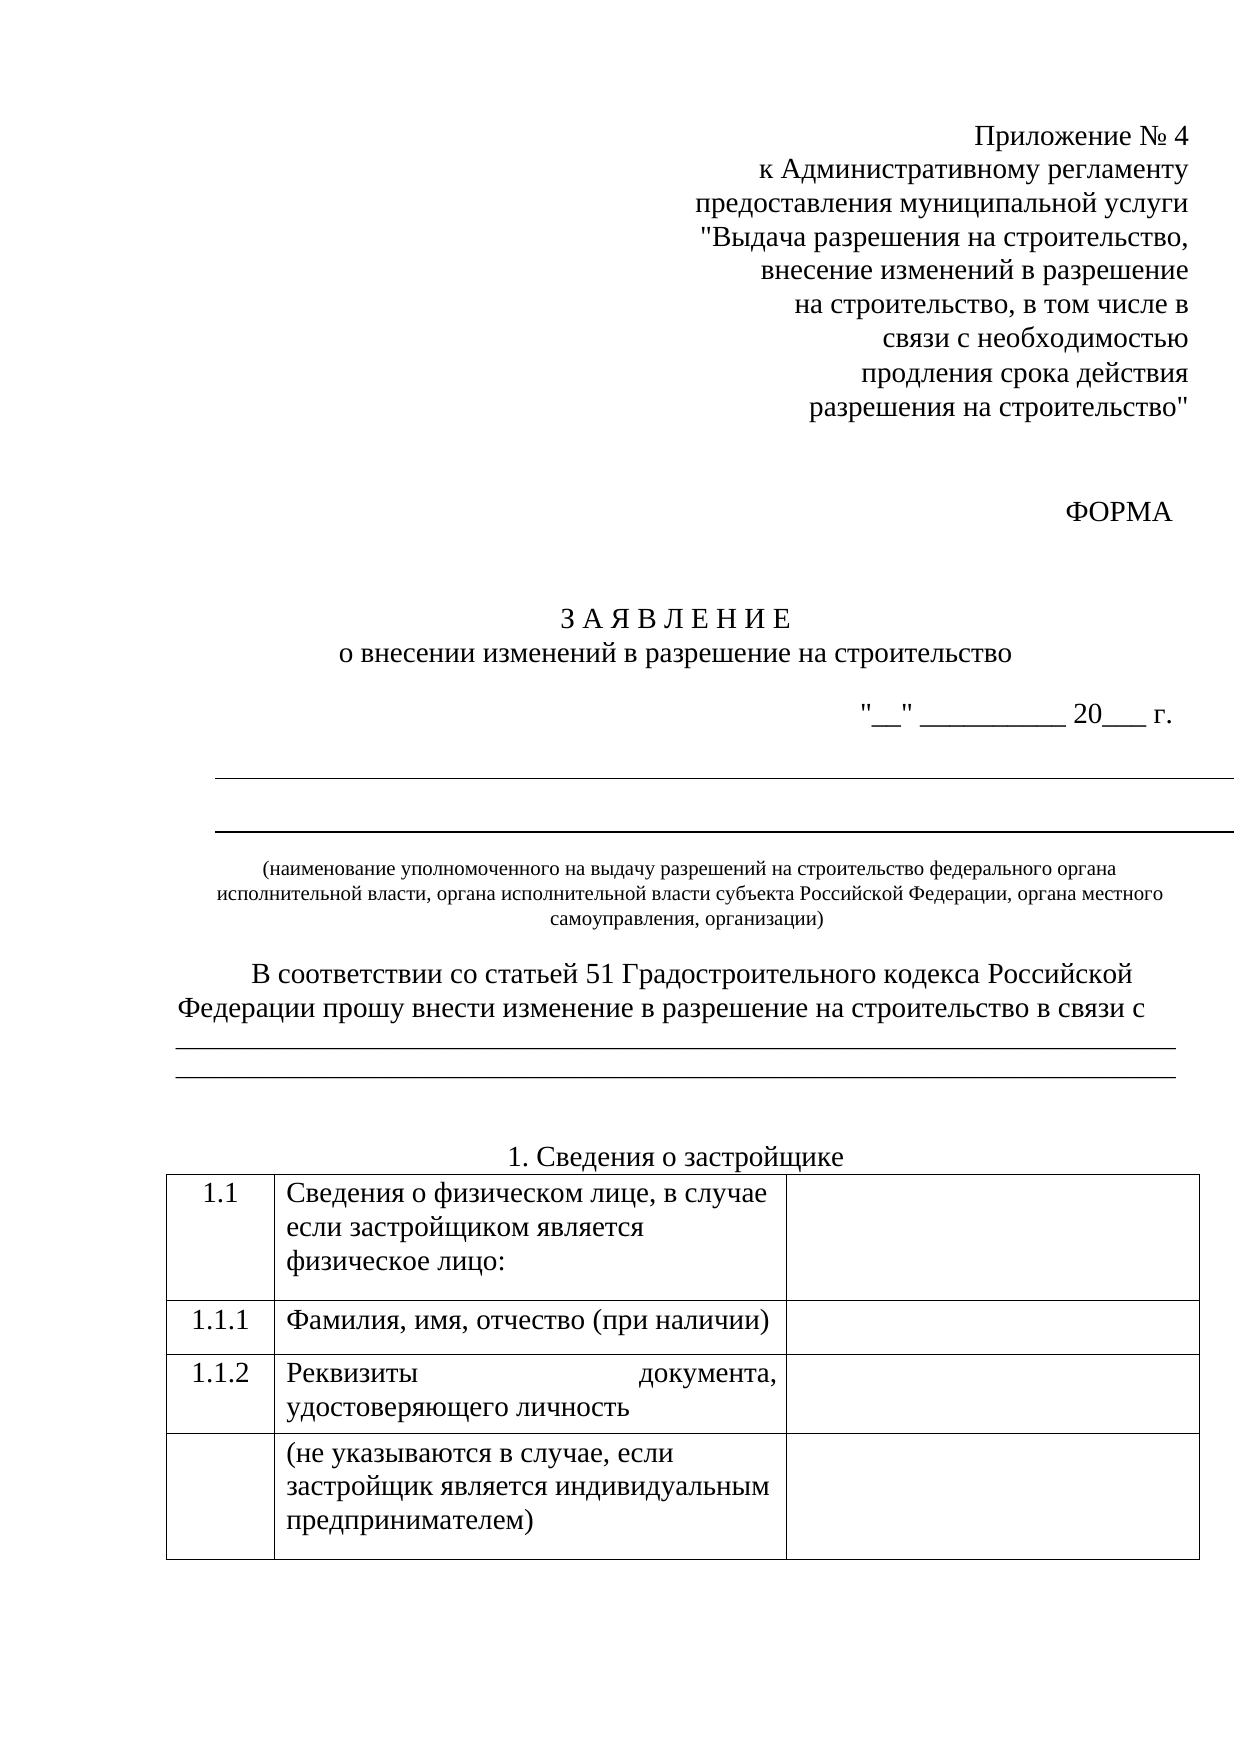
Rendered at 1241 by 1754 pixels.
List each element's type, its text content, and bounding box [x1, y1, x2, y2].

text ________________________________________________________________________________ [176, 1023, 1181, 1052]
table_header [787, 1175, 1199, 1300]
text З А Я В Л Е Н И Е [177, 601, 1174, 635]
table_cell 1.1.2 [167, 1355, 274, 1433]
text "__" __________ 20___ г. [177, 696, 1172, 729]
text самоуправления, организации) [206, 906, 1168, 930]
text о внесении изменений в разрешение на строительство [177, 635, 1173, 668]
table_cell Реквизиты документа, удостоверяющего личность [275, 1355, 786, 1433]
text ________________________________________________________________________________ [176, 1052, 1181, 1081]
text Приложение № 4 [177, 118, 1189, 152]
text к Административному регламенту [177, 152, 1189, 185]
text предоставления муниципальной услуги [177, 185, 1189, 219]
table_cell [167, 1434, 274, 1559]
table_cell 1.1.1 [167, 1301, 274, 1354]
text "Выдача разрешения на строительство, [177, 219, 1189, 252]
list Сведения о застройщике [177, 1139, 1174, 1173]
table_cell [787, 1434, 1199, 1559]
text (наименование уполномоченного на выдачу разрешений на строительство федерального органа исполнительной власти, органа исполнительной власти субъекта Российской Федерации, органа местного [206, 856, 1173, 905]
table_cell [787, 1301, 1199, 1354]
table_cell (не указываются в случае, если застройщик является индивидуальным предпринимателем) [275, 1434, 786, 1559]
table_cell [787, 1355, 1199, 1433]
table_header 1.1 [167, 1175, 274, 1300]
text В соответствии со статьей 51 Градостроительного кодекса Российской Федерации прошу внести изменение в разрешение на строительство в связи с [177, 956, 1181, 1023]
text продления срока действия разрешения на строительство" [758, 355, 1189, 423]
table_header Сведения о физическом лице, в случае если застройщиком является физическое лицо: [275, 1175, 786, 1300]
table_cell Фамилия, имя, отчество (при наличии) [275, 1301, 786, 1354]
text на строительство, в том числе в связи с необходимостью [758, 286, 1189, 354]
text ФОРМА [177, 494, 1172, 527]
text внесение изменений в разрешение [177, 252, 1189, 286]
